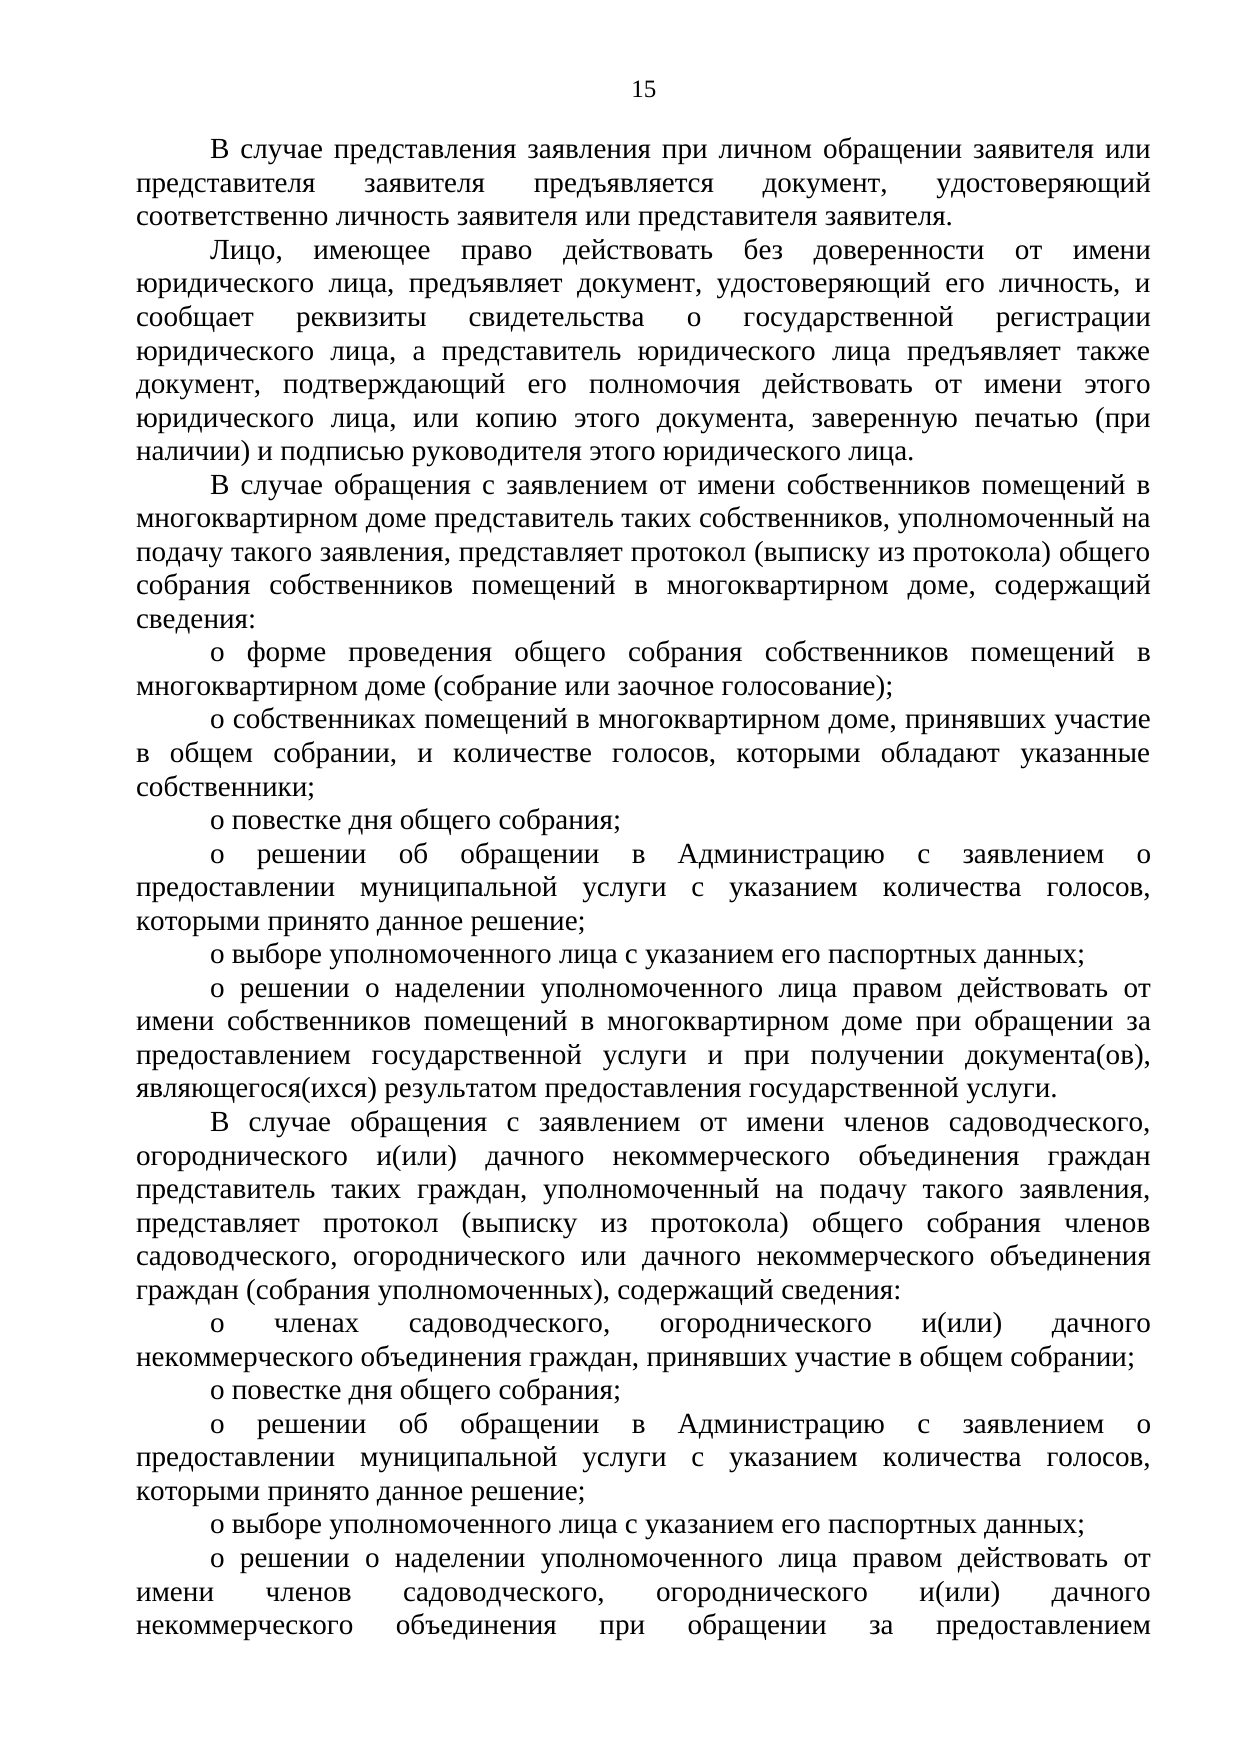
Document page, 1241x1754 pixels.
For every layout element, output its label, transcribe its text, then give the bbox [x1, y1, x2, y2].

text о решении о наделении уполномоченного лица правом действовать от имени собственников помещений в многоквартирном доме при обращении за предоставлением государственной услуги и при получении документа(ов), являющегося(ихся) результатом предоставления государственной услуги. [136, 970, 1152, 1104]
text В случае обращения с заявлением от имени собственников помещений в многоквартирном доме представитель таких собственников, уполномоченный на подачу такого заявления, представляет протокол (выписку из протокола) общего собрания собственников помещений в многоквартирном доме, содержащий сведения: [136, 467, 1152, 634]
text о повестке дня общего собрания; [136, 802, 1152, 836]
text о форме проведения общего собрания собственников помещений в многоквартирном доме (собрание или заочное голосование); [136, 634, 1152, 702]
text Лицо, имеющее право действовать без доверенности от имени юридического лица, предъявляет документ, удостоверяющий его личность, и сообщает реквизиты свидетельства о государственной регистрации юридического лица, а представитель юридического лица предъявляет также документ, подтверждающий его полномочия действовать от имени этого юридического лица, или копию этого документа, заверенную печатью (при наличии) и подписью руководителя этого юридического лица. [136, 232, 1152, 467]
text о членах садоводческого, огороднического и(или) дачного некоммерческого объединения граждан, принявших участие в общем собрании; [136, 1305, 1152, 1372]
text о выборе уполномоченного лица с указанием его паспортных данных; [136, 936, 1152, 970]
text В случае обращения с заявлением от имени членов садоводческого, огороднического и(или) дачного некоммерческого объединения граждан представитель таких граждан, уполномоченный на подачу такого заявления, представляет протокол (выписку из протокола) общего собрания членов садоводческого, огороднического или дачного некоммерческого объединения граждан (собрания уполномоченных), содержащий сведения: [136, 1104, 1152, 1305]
text о решении об обращении в Администрацию с заявлением о предоставлении муниципальной услуги с указанием количества голосов, которыми принято данное решение; [136, 1406, 1152, 1507]
text о повестке дня общего собрания; [136, 1372, 1152, 1406]
text о решении об обращении в Администрацию с заявлением о предоставлении муниципальной услуги с указанием количества голосов, которыми принято данное решение; [136, 836, 1152, 936]
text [136, 1540, 1152, 1641]
text о собственниках помещений в многоквартирном доме, принявших участие в общем собрании, и количестве голосов, которыми обладают указанные собственники; [136, 702, 1152, 802]
text В случае представления заявления при личном обращении заявителя или представителя заявителя предъявляется документ, удостоверяющий соответственно личность заявителя или представителя заявителя. [136, 131, 1152, 232]
text о выборе уполномоченного лица с указанием его паспортных данных; [136, 1507, 1152, 1540]
